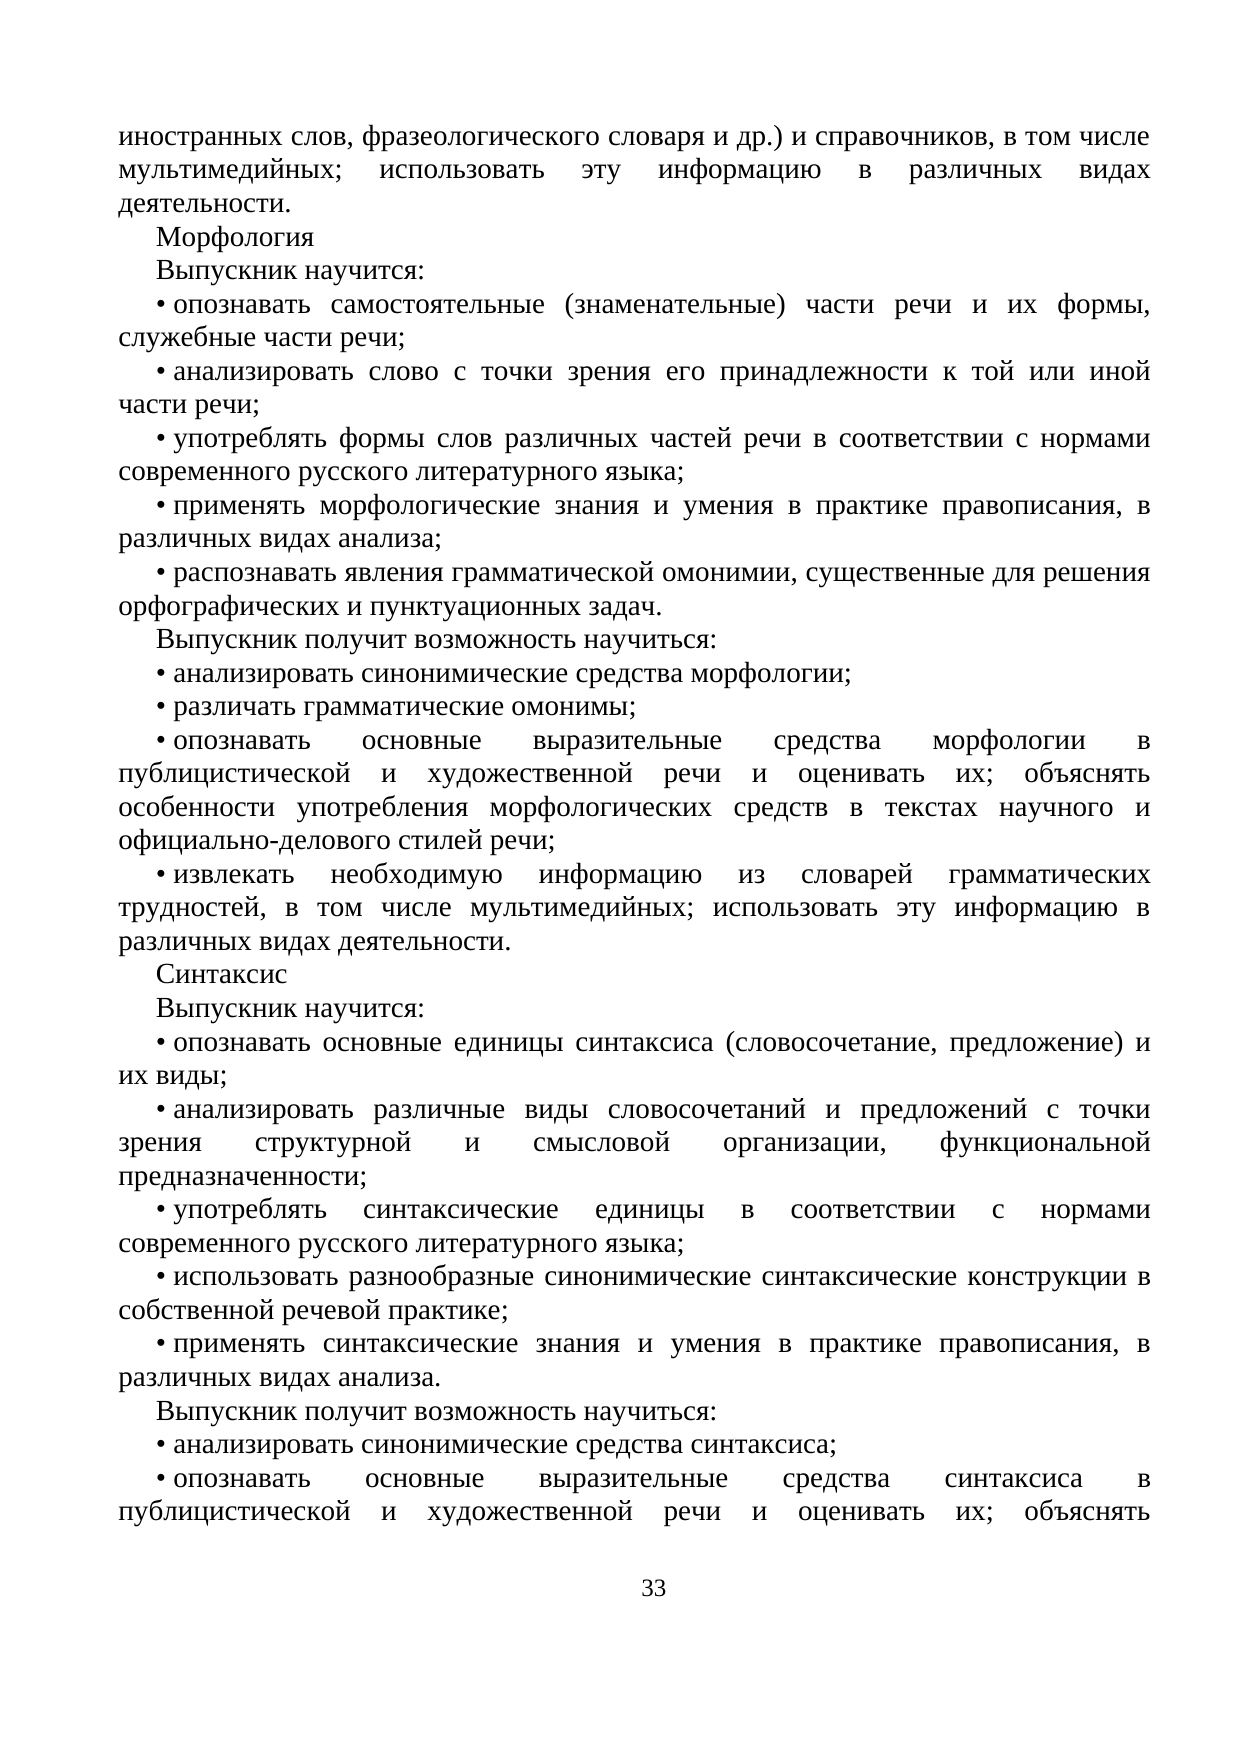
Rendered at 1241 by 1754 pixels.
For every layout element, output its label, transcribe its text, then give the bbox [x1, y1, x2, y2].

text • анализировать слово с точки зрения его принадлежности к той или иной части речи; [118, 353, 1152, 420]
text • опознавать основные единицы синтаксиса (словосочетание, предложение) и их виды; [118, 1024, 1152, 1091]
text • анализировать синонимические средства морфологии; [118, 655, 1152, 688]
text • различать грамматические омонимы; [118, 688, 1152, 722]
text • распознавать явления грамматической омонимии, существенные для решения орфографических и пунктуационных задач. [118, 554, 1152, 621]
text • опознавать самостоятельные (знаменательные) части речи и их формы, служебные части речи; [118, 286, 1152, 353]
text Выпускник получит возможность научиться: [118, 621, 1152, 655]
text • анализировать синонимические средства синтаксиса; [118, 1426, 1152, 1460]
text • применять морфологические знания и умения в практике правописания, в различных видах анализа; [118, 487, 1152, 554]
text • использовать разнообразные синонимические синтаксические конструкции в собственной речевой практике; [118, 1258, 1152, 1326]
text • извлекать необходимую информацию из словарей грамматических трудностей, в том числе мультимедийных; использовать эту информацию в различных видах деятельности. [118, 856, 1152, 957]
text • употреблять синтаксические единицы в соответствии с нормами современного русского литературного языка; [118, 1191, 1152, 1258]
text Выпускник получит возможность научиться: [118, 1393, 1152, 1426]
text Выпускник научится: [118, 990, 1152, 1024]
text Морфология [118, 219, 1152, 252]
text • анализировать различные виды словосочетаний и предложений с точки зрения структурной и смысловой организации, функциональной предназначенности; [118, 1091, 1152, 1191]
text • опознавать основные выразительные средства морфологии в публицистической и художественной речи и оценивать их; объяснять особенности употребления морфологических средств в текстах научного и официально-делового стилей речи; [118, 722, 1152, 856]
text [118, 118, 1152, 219]
text • употреблять формы слов различных частей речи в соответствии с нормами современного русского литературного языка; [118, 420, 1152, 487]
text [118, 1460, 1152, 1527]
text Синтаксис [118, 957, 1152, 990]
text • применять синтаксические знания и умения в практике правописания, в различных видах анализа. [118, 1326, 1152, 1393]
text Выпускник научится: [118, 252, 1152, 286]
